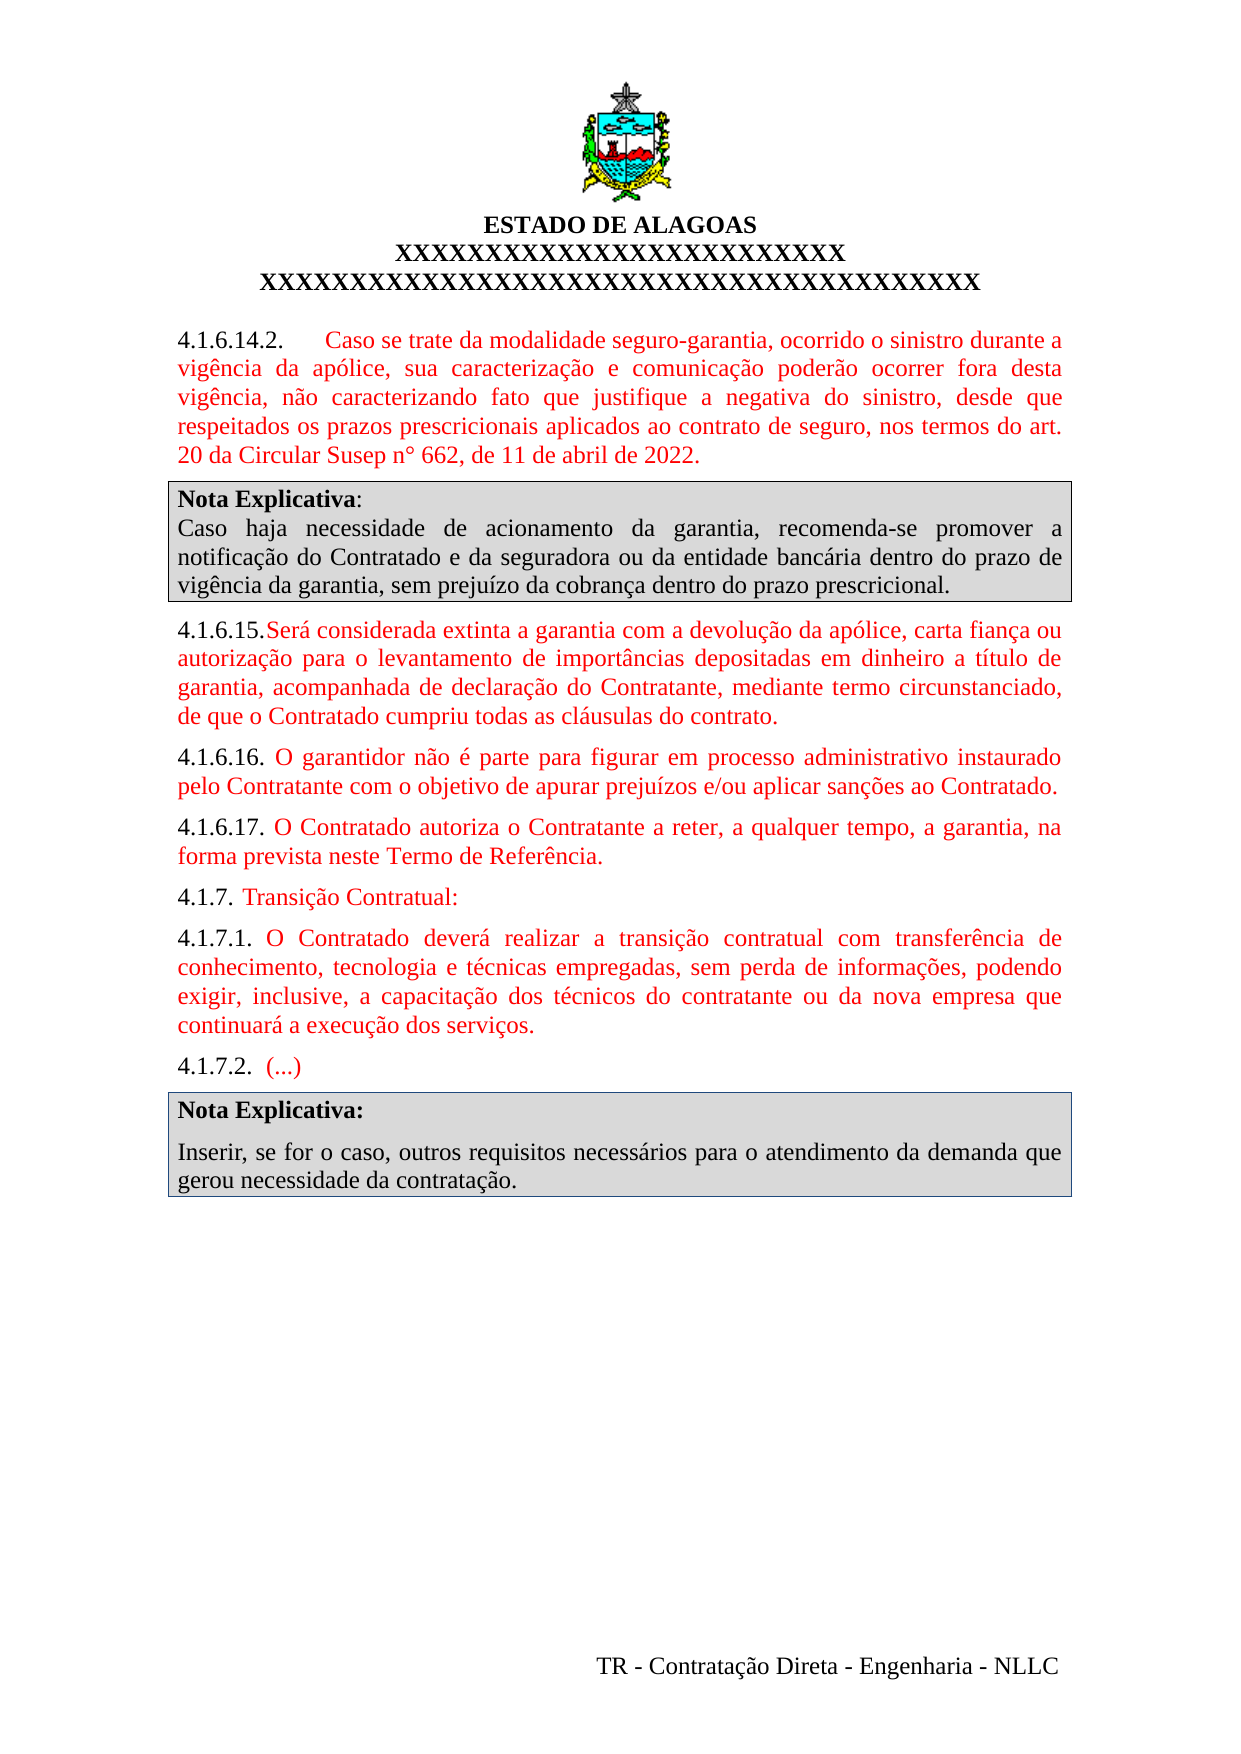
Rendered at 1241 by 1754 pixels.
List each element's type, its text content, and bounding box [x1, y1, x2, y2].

list Será considerada extinta a garantia com a devolução da apólice, carta fiança ou autorização para o levantamento de importâncias depositadas em dinheiro a título de garantia, acompanhada de declaração do Contratante, mediante termo circunstanciado, de que o Contratado cumpriu todas as cláusulas do contrato. [177, 615, 1063, 730]
list O Contratado autoriza o Contratante a reter, a qualquer tempo, a garantia, na forma prevista neste Termo de Referência. [177, 812, 1063, 870]
list Nota Explicativa: [169, 482, 1071, 510]
list (...) [177, 1051, 1063, 1080]
list Caso haja necessidade de acionamento da garantia, recomenda-se promover a notificação do Contratado e da seguradora ou da entidade bancária dentro do prazo de vigência da garantia, sem prejuízo da cobrança dentro do prazo prescricional. [169, 510, 1071, 601]
list O garantidor não é parte para figurar em processo administrativo instaurado pelo Contratante com o objetivo de apurar prejuízos e/ou aplicar sanções ao Contratado. [177, 742, 1063, 800]
picture [552, 73, 689, 210]
list O Contratado deverá realizar a transição contratual com transferência de conhecimento, tecnologia e técnicas empregadas, sem perda de informações, podendo exigir, inclusive, a capacitação dos técnicos do contratante ou da nova empresa que continuará a execução dos serviços. [177, 923, 1063, 1038]
list Caso se trate da modalidade seguro-garantia, ocorrido o sinistro durante a vigência da apólice, sua caracterização e comunicação poderão ocorrer fora desta vigência, não caracterizando fato que justifique a negativa do sinistro, desde que respeitados os prazos prescricionais aplicados ao contrato de seguro, nos termos do art. 20 da Circular Susep n° 662, de 11 de abril de 2022. [177, 325, 1063, 468]
list Transição Contratual: [177, 882, 1063, 911]
text Inserir, se for o caso, outros requisitos necessários para o atendimento da demanda que gerou necessidade da contratação. [169, 1133, 1071, 1196]
text Nota Explicativa: [169, 1093, 1071, 1124]
